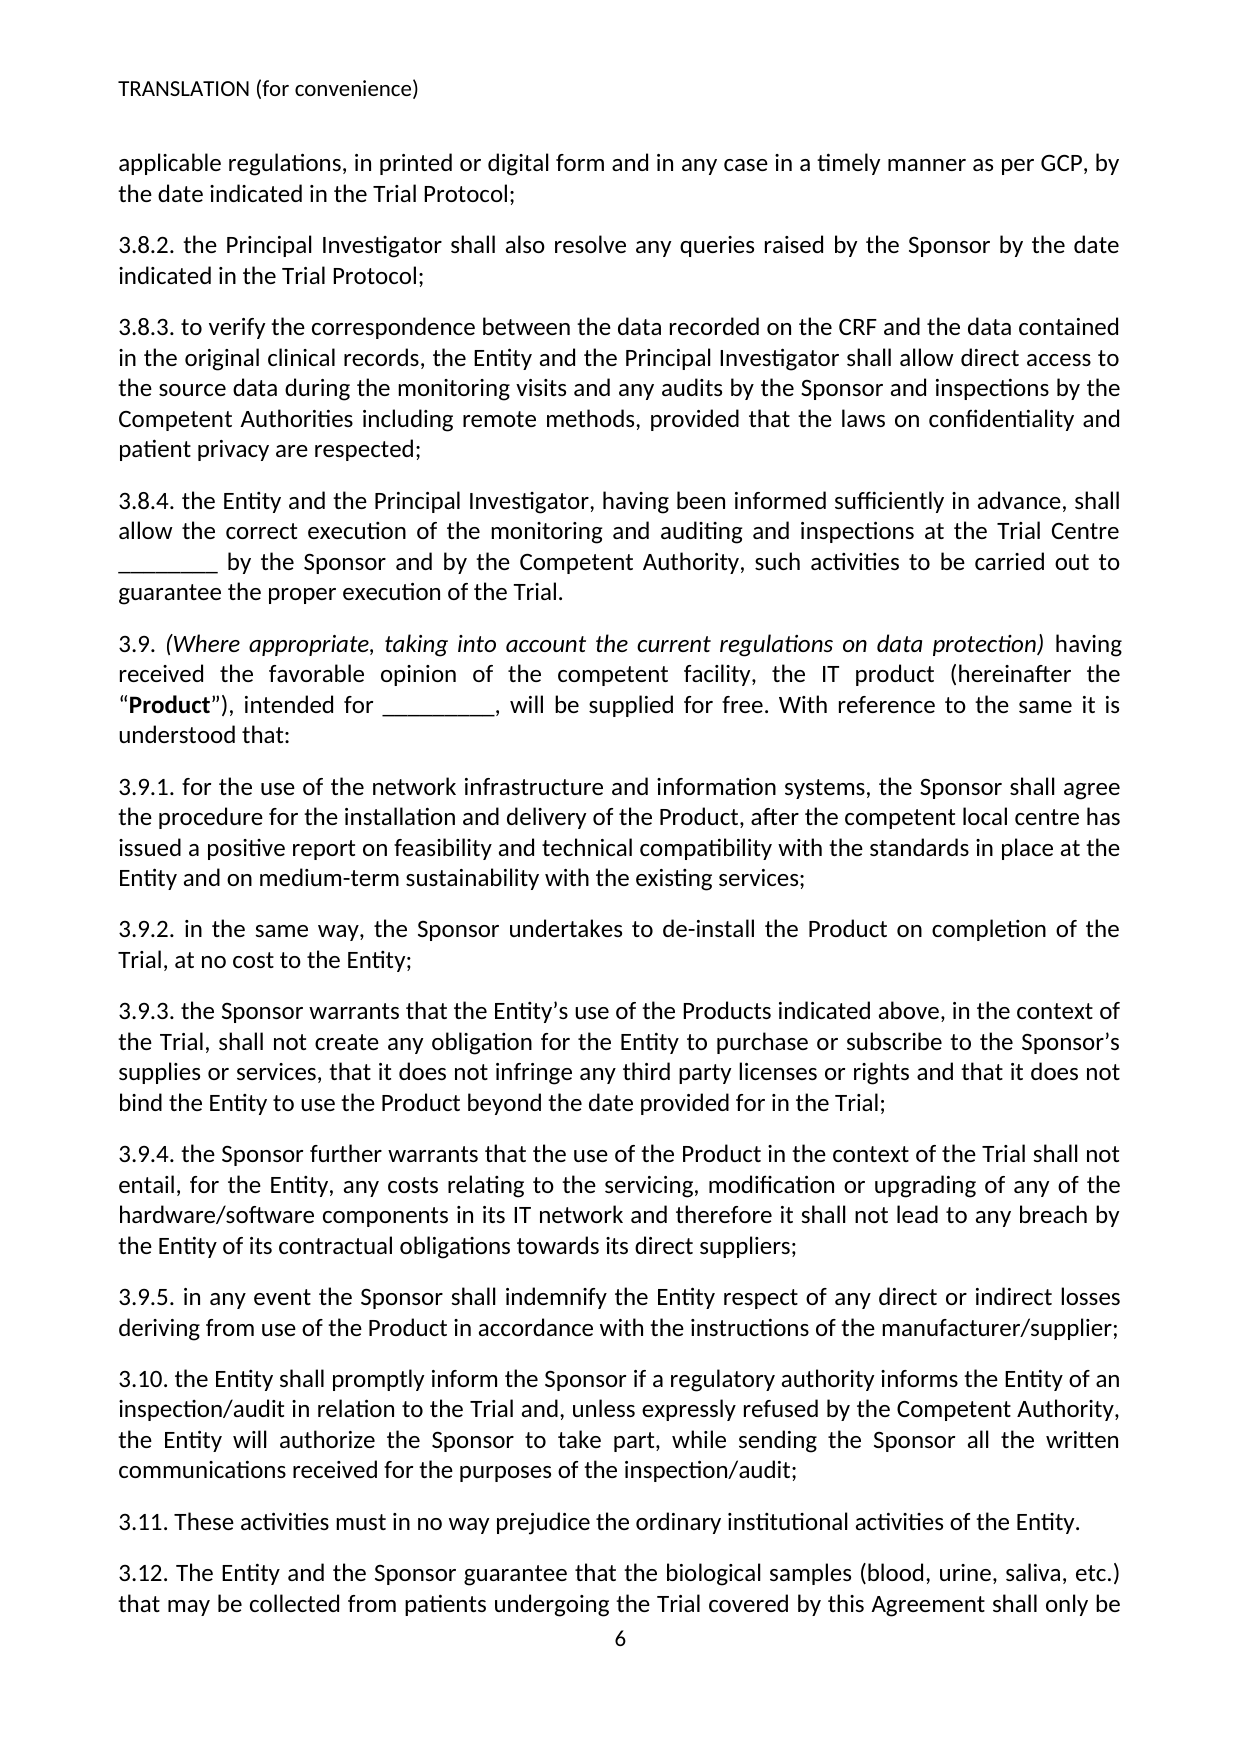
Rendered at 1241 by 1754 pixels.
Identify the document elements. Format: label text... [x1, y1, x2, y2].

text 3.9. (Where appropriate, taking into account the current regulations on data protection) having received the favorable opinion of the competent facility, the IT product (hereinafter the “Product”), intended for _________, will be supplied for free. With reference to the same it is understood that: [118, 628, 1122, 750]
text 3.8.2. the Principal Investigator shall also resolve any queries raised by the Sponsor by the date indicated in the Trial Protocol; [118, 229, 1122, 291]
text 3.11. These activities must in no way prejudice the ordinary institutional activities of the Entity. [118, 1506, 1122, 1537]
text 3.8.3. to verify the correspondence between the data recorded on the CRF and the data contained in the original clinical records, the Entity and the Principal Investigator shall allow direct access to the source data during the monitoring visits and any audits by the Sponsor and inspections by the Competent Authorities including remote methods, provided that the laws on confidentiality and patient privacy are respected; [118, 311, 1122, 464]
text 3.9.3. the Sponsor warrants that the Entity’s use of the Products indicated above, in the context of the Trial, shall not create any obligation for the Entity to purchase or subscribe to the Sponsor’s supplies or services, that it does not infringe any third party licenses or rights and that it does not bind the Entity to use the Product beyond the date provided for in the Trial; [118, 995, 1122, 1117]
text 3.9.2. in the same way, the Sponsor undertakes to de-install the Product on completion of the Trial, at no cost to the Entity; [118, 913, 1122, 974]
text 3.9.4. the Sponsor further warrants that the use of the Product in the context of the Trial shall not entail, for the Entity, any costs relating to the servicing, modification or upgrading of any of the hardware/software components in its IT network and therefore it shall not lead to any breach by the Entity of its contractual obligations towards its direct suppliers; [118, 1138, 1122, 1260]
text 3.8.4. the Entity and the Principal Investigator, having been informed sufficiently in advance, shall allow the correct execution of the monitoring and auditing and inspections at the Trial Centre ________ by the Sponsor and by the Competent Authority, such activities to be carried out to guarantee the proper execution of the Trial. [118, 485, 1122, 607]
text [118, 148, 1122, 209]
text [118, 1557, 1122, 1618]
text 3.9.1. for the use of the network infrastructure and information systems, the Sponsor shall agree the procedure for the installation and delivery of the Product, after the competent local centre has issued a positive report on feasibility and technical compatibility with the standards in place at the Entity and on medium-term sustainability with the existing services; [118, 771, 1122, 893]
text 3.9.5. in any event the Sponsor shall indemnify the Entity respect of any direct or indirect losses deriving from use of the Product in accordance with the instructions of the manufacturer/supplier; [118, 1281, 1122, 1342]
text 3.10. the Entity shall promptly inform the Sponsor if a regulatory authority informs the Entity of an inspection/audit in relation to the Trial and, unless expressly refused by the Competent Authority, the Entity will authorize the Sponsor to take part, while sending the Sponsor all the written communications received for the purposes of the inspection/audit; [118, 1363, 1122, 1485]
